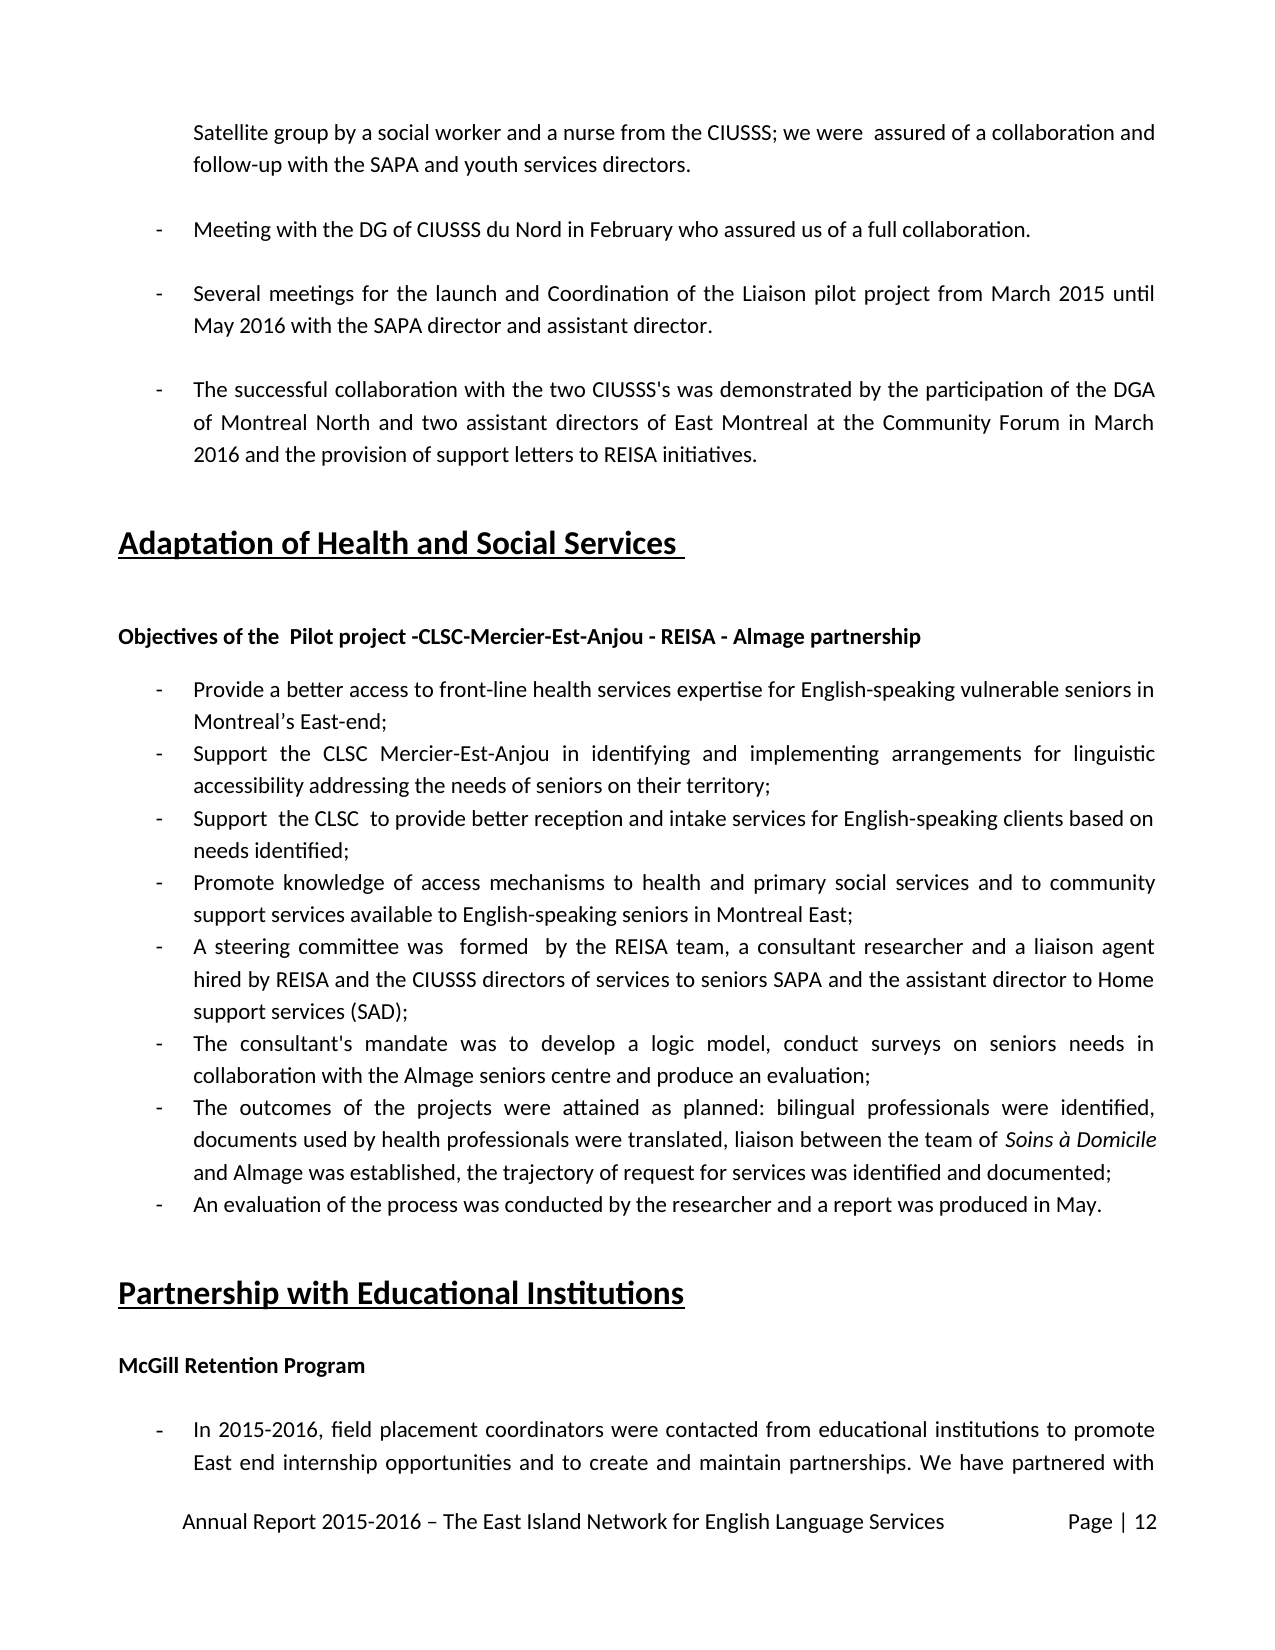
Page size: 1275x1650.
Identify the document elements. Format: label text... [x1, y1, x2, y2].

list Several meetings for the launch and Coordination of the Liaison pilot project from March 2015 until May 2016 with the SAPA director and assistant director. [156, 279, 1157, 339]
subtitle Adaptation of Health and Social Services [118, 522, 1157, 563]
list Promote knowledge of access mechanisms to health and primary social services and to community support services available to English-speaking seniors in Montreal East; [156, 868, 1157, 928]
list The outcomes of the projects were attained as planned: bilingual professionals were identified, documents used by health professionals were translated, liaison between the team of Soins à Domicile and Almage was established, the trajectory of request for services was identified and documented; [156, 1093, 1157, 1186]
list Support the CLSC to provide better reception and intake services for English-speaking clients based on needs identified; [156, 804, 1157, 864]
list The successful collaboration with the two CIUSSS's was demonstrated by the participation of the DGA of Montreal North and two assistant directors of East Montreal at the Community Forum in March 2016 and the provision of support letters to REISA initiatives. [156, 376, 1157, 468]
list A steering committee was formed by the REISA team, a consultant researcher and a liaison agent hired by REISA and the CIUSSS directors of services to seniors SAPA and the assistant director to Home support services (SAD); [156, 932, 1157, 1025]
subtitle Partnership with Educational Institutions [118, 1272, 1157, 1313]
list Provide a better access to front-line health services expertise for English-speaking vulnerable seniors in Montreal’s East-end; [156, 675, 1157, 735]
list Support the CLSC Mercier-Est-Anjou in identifying and implementing arrangements for linguistic accessibility addressing the needs of seniors on their territory; [156, 739, 1157, 799]
text McGill Retention Program [118, 1351, 1157, 1379]
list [156, 1416, 1157, 1476]
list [156, 118, 1157, 178]
list The consultant's mandate was to develop a logic model, conduct surveys on seniors needs in collaboration with the Almage seniors centre and produce an evaluation; [156, 1029, 1157, 1089]
list Meeting with the DG of CIUSSS du Nord in February who assured us of a full collaboration. [156, 215, 1157, 243]
text Objectives of the Pilot project -CLSC-Mercier-Est-Anjou - REISA - Almage partnership [118, 622, 1157, 650]
list An evaluation of the process was conducted by the researcher and a report was produced in May. [156, 1190, 1157, 1218]
